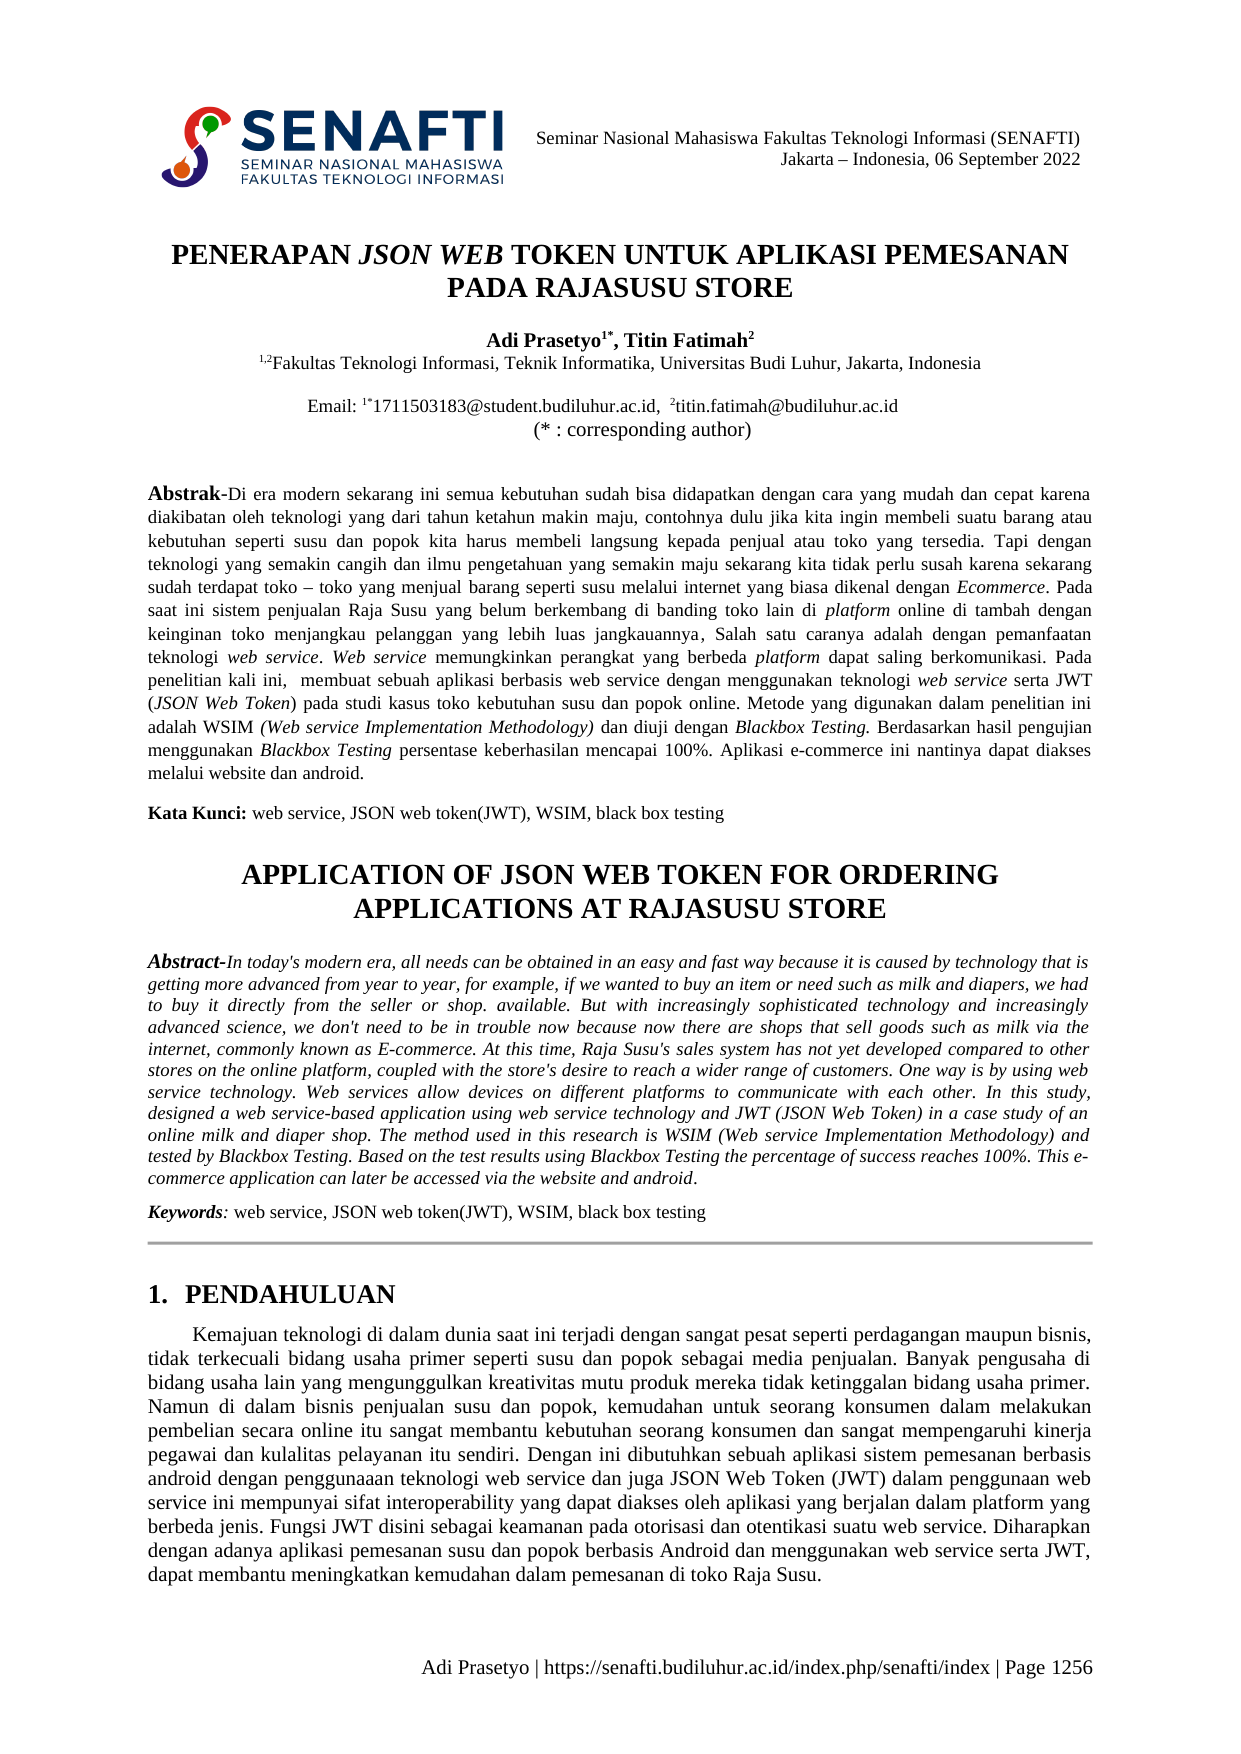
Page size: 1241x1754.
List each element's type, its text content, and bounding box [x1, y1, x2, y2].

title PADA RAJASUSU STORE [148, 270, 1092, 304]
text Kemajuan teknologi di dalam dunia saat ini terjadi dengan sangat pesat seperti perdagangan maupun bisnis, tidak terkecuali bidang usaha primer seperti susu dan popok sebagai media penjualan. Banyak pengusaha di bidang usaha lain yang mengunggulkan kreativitas mutu produk mereka tidak ketinggalan bidang usaha primer. Namun di dalam bisnis penjualan susu dan popok, kemudahan untuk seorang konsumen dalam melakukan pembelian secara online itu sangat membantu kebutuhan seorang konsumen dan sangat mempengaruhi kinerja pegawai dan kulalitas pelayanan itu sendiri. Dengan ini dibutuhkan sebuah aplikasi sistem pemesanan berbasis android dengan penggunaaan teknologi web service dan juga JSON Web Token (JWT) dalam penggunaan web service ini mempunyai sifat interoperability yang dapat diakses oleh aplikasi yang berjalan dalam platform yang berbeda jenis. Fungsi JWT disini sebagai keamanan pada otorisasi dan otentikasi suatu web service. Diharapkan dengan adanya aplikasi pemesanan susu dan popok berbasis Android dan menggunakan web service serta JWT, dapat membantu meningkatkan kemudahan dalam pemesanan di toko Raja Susu. [148, 1322, 1092, 1586]
text Abstract-In today's modern era, all needs can be obtained in an easy and fast way because it is caused by technology that is getting more advanced from year to year, for example, if we wanted to buy an item or need such as milk and diapers, we had to buy it directly from the seller or shop. available. But with increasingly sophisticated technology and increasingly advanced science, we don't need to be in trouble now because now there are shops that sell goods such as milk via the internet, commonly known as E-commerce. At this time, Raja Susu's sales system has not yet developed compared to other stores on the online platform, coupled with the store's desire to reach a wider range of customers. One way is by using web service technology. Web services allow devices on different platforms to communicate with each other. In this study, designed a web service-based application using web service technology and JWT (JSON Web Token) in a case study of an online milk and diaper shop. The method used in this research is WSIM (Web service Implementation Methodology) and tested by Blackbox Testing. Based on the test results using Blackbox Testing the percentage of success reaches 100%. This e-commerce application can later be accessed via the website and android. [148, 949, 1092, 1188]
text APPLICATION OF JSON WEB TOKEN FOR ORDERING APPLICATIONS AT RAJASUSU STORE [148, 857, 1092, 924]
text Email: 1*1711503183@student.budiluhur.ac.id, 2titin.fatimah@budiluhur.ac.id [148, 395, 1092, 417]
text 1,2Fakultas Teknologi Informasi, Teknik Informatika, Universitas Budi Luhur, Jakarta, Indonesia [148, 352, 1092, 374]
subtitle PENDAHULUAN [148, 1278, 1092, 1309]
text Adi Prasetyo1*, Titin Fatimah2 [148, 328, 1092, 352]
title PENERAPAN JSON WEB TOKEN UNTUK APLIKASI PEMESANAN [148, 237, 1092, 270]
picture [159, 105, 505, 191]
text (* : corresponding author) [148, 417, 1092, 441]
text Abstrak-Di era modern sekarang ini semua kebutuhan sudah bisa didapatkan dengan cara yang mudah dan cepat karena diakibatan oleh teknologi yang dari tahun ketahun makin maju, contohnya dulu jika kita ingin membeli suatu barang atau kebutuhan seperti susu dan popok kita harus membeli langsung kepada penjual atau toko yang tersedia. Tapi dengan teknologi yang semakin cangih dan ilmu pengetahuan yang semakin maju sekarang kita tidak perlu susah karena sekarang sudah terdapat toko – toko yang menjual barang seperti susu melalui internet yang biasa dikenal dengan Ecommerce. Pada saat ini sistem penjualan Raja Susu yang belum berkembang di banding toko lain di platform online di tambah dengan keinginan toko menjangkau pelanggan yang lebih luas jangkauannya, Salah satu caranya adalah dengan pemanfaatan teknologi web service. Web service memungkinkan perangkat yang berbeda platform dapat saling berkomunikasi. Pada penelitian kali ini, membuat sebuah aplikasi berbasis web service dengan menggunakan teknologi web service serta JWT (JSON Web Token) pada studi kasus toko kebutuhan susu dan popok online. Metode yang digunakan dalam penelitian ini adalah WSIM (Web service Implementation Methodology) dan diuji dengan Blackbox Testing. Berdasarkan hasil pengujian menggunakan Blackbox Testing persentase keberhasilan mencapai 100%. Aplikasi e-commerce ini nantinya dapat diakses melalui website dan android. [148, 481, 1092, 783]
text Keywords: web service, JSON web token(JWT), WSIM, black box testing [148, 1201, 1092, 1222]
text Kata Kunci: web service, JSON web token(JWT), WSIM, black box testing [148, 802, 1092, 823]
